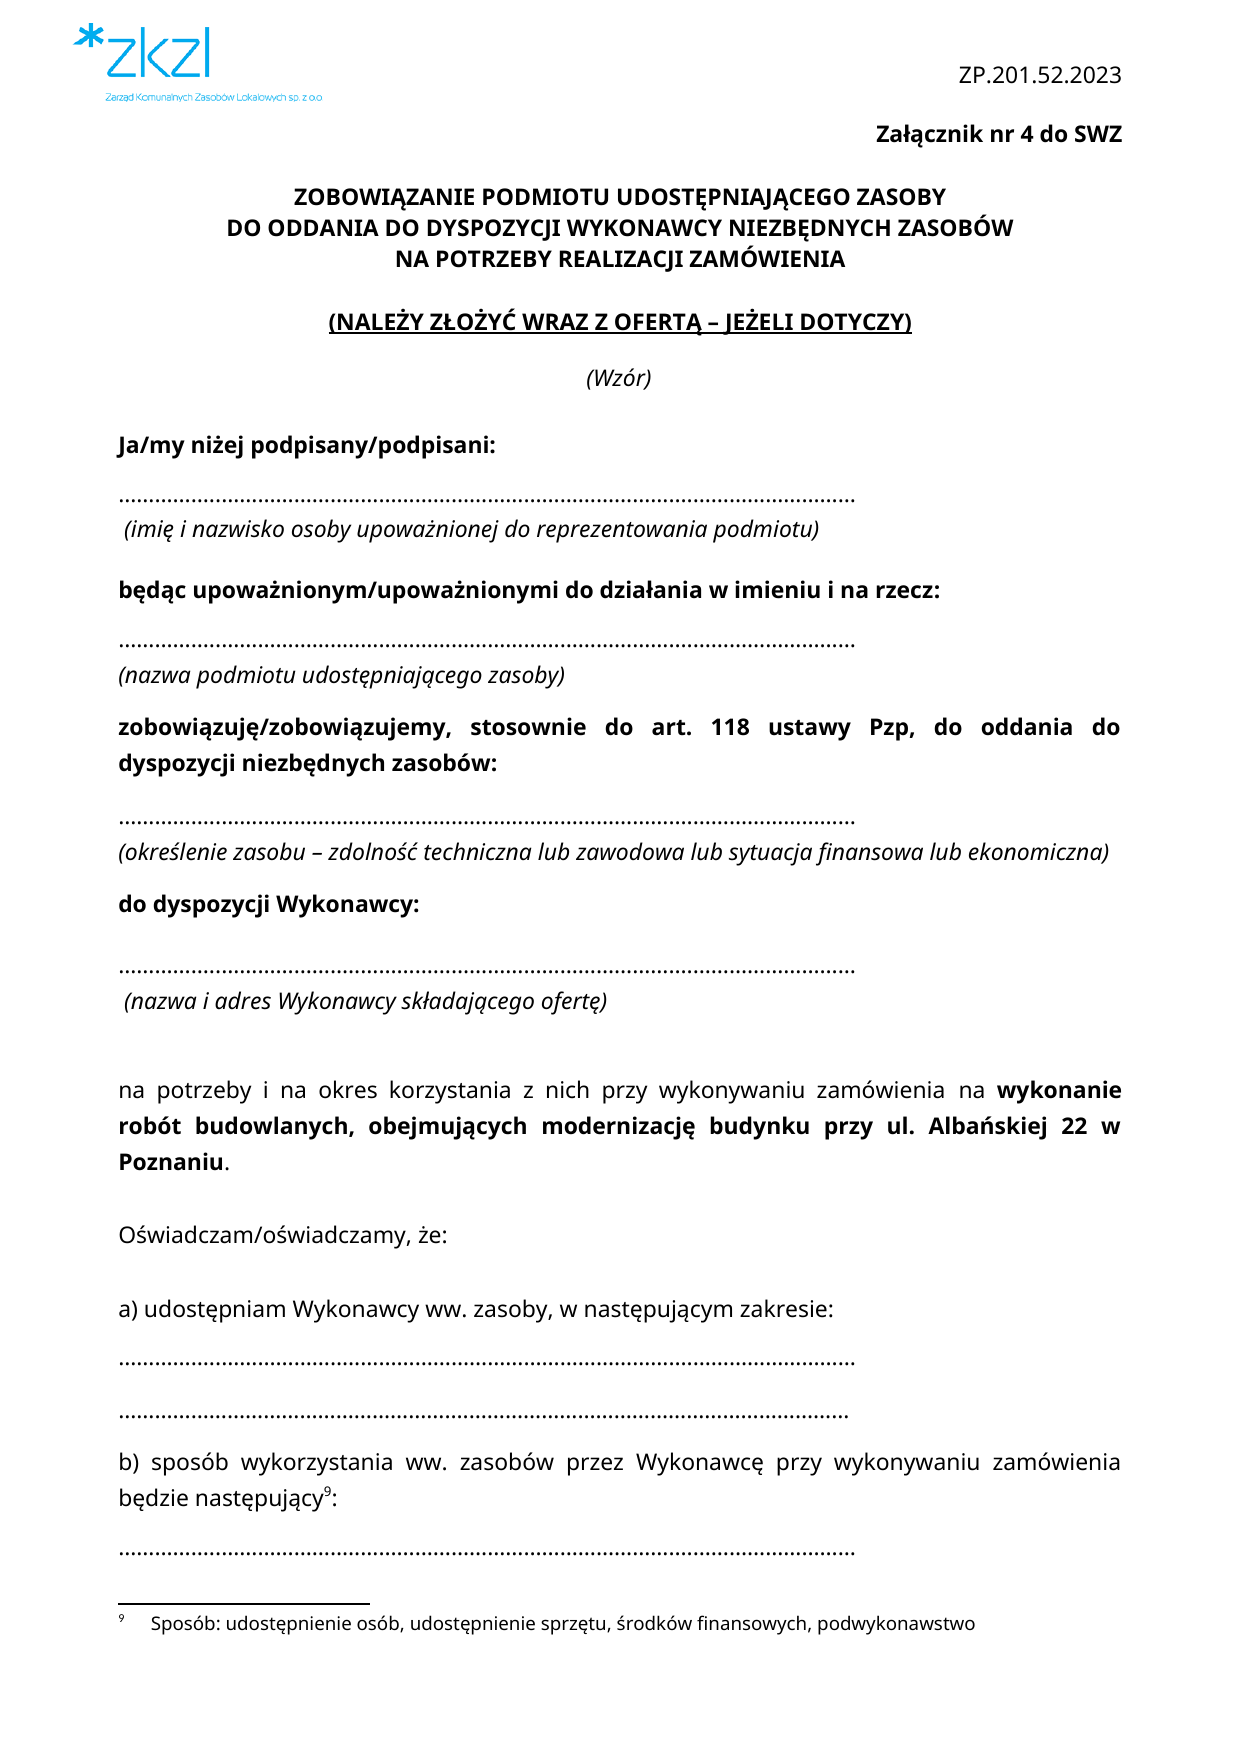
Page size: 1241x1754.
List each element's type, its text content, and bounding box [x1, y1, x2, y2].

text (nazwa podmiotu udostępniającego zasoby) [118, 659, 1122, 690]
text NA POTRZEBY REALIZACJI ZAMÓWIENIA [118, 243, 1122, 274]
text do dyspozycji Wykonawcy: [118, 888, 1122, 920]
text Oświadczam/oświadczamy, że: [118, 1219, 1122, 1250]
picture [72, 23, 323, 102]
text Załącznik nr 4 do SWZ [118, 118, 1122, 149]
text (imię i nazwisko osoby upoważnionej do reprezentowania podmiotu) [118, 513, 1122, 545]
text ……………..…………………..……………………………………………….……………………… [118, 477, 1122, 509]
text ……………..…………………..……………………………………………….……………………… [118, 949, 1122, 981]
text zobowiązuję/zobowiązujemy, stosownie do art. 118 ustawy Pzp, do oddania do dyspozycji niezbędnych zasobów: [118, 711, 1122, 778]
text (NALEŻY ZŁOŻYĆ WRAZ Z OFERTĄ – JEŻELI DOTYCZY) [118, 306, 1122, 337]
text Ja/my niżej podpisany/podpisani: [118, 393, 1122, 460]
text (określenie zasobu – zdolność techniczna lub zawodowa lub sytuacja finansowa lub ekonomiczna) [118, 836, 1122, 867]
text ZOBOWIĄZANIE PODMIOTU UDOSTĘPNIAJĄCEGO ZASOBY [118, 181, 1122, 212]
text będąc upoważnionym/upoważnionymi do działania w imieniu i na rzecz: [118, 574, 1122, 606]
text (nazwa i adres Wykonawcy składającego ofertę) [118, 985, 1122, 1017]
text DO ODDANIA DO DYSPOZYCJI WYKONAWCY NIEZBĘDNYCH ZASOBÓW [118, 212, 1122, 243]
text ……………..…………………..……………………………………………….……………………… [118, 623, 1122, 654]
text b) sposób wykorzystania ww. zasobów przez Wykonawcę przy wykonywaniu zamówienia będzie następujący: [118, 1446, 1122, 1513]
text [118, 1531, 1122, 1562]
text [118, 1394, 1122, 1425]
text ……………..…………………..……………………………………………….……………………… [118, 1341, 1122, 1372]
text a) udostępniam Wykonawcy ww. zasoby, w następującym zakresie: [118, 1293, 1122, 1324]
text (Wzór) [118, 362, 1122, 393]
text ……………..…………………..……………………………………………….……………………… [118, 800, 1122, 831]
text na potrzeby i na okres korzystania z nich przy wykonywaniu zamówienia na wykonanie robót budowlanych, obejmujących modernizację budynku przy ul. Albańskiej 22 w Poznaniu. [118, 1038, 1122, 1177]
